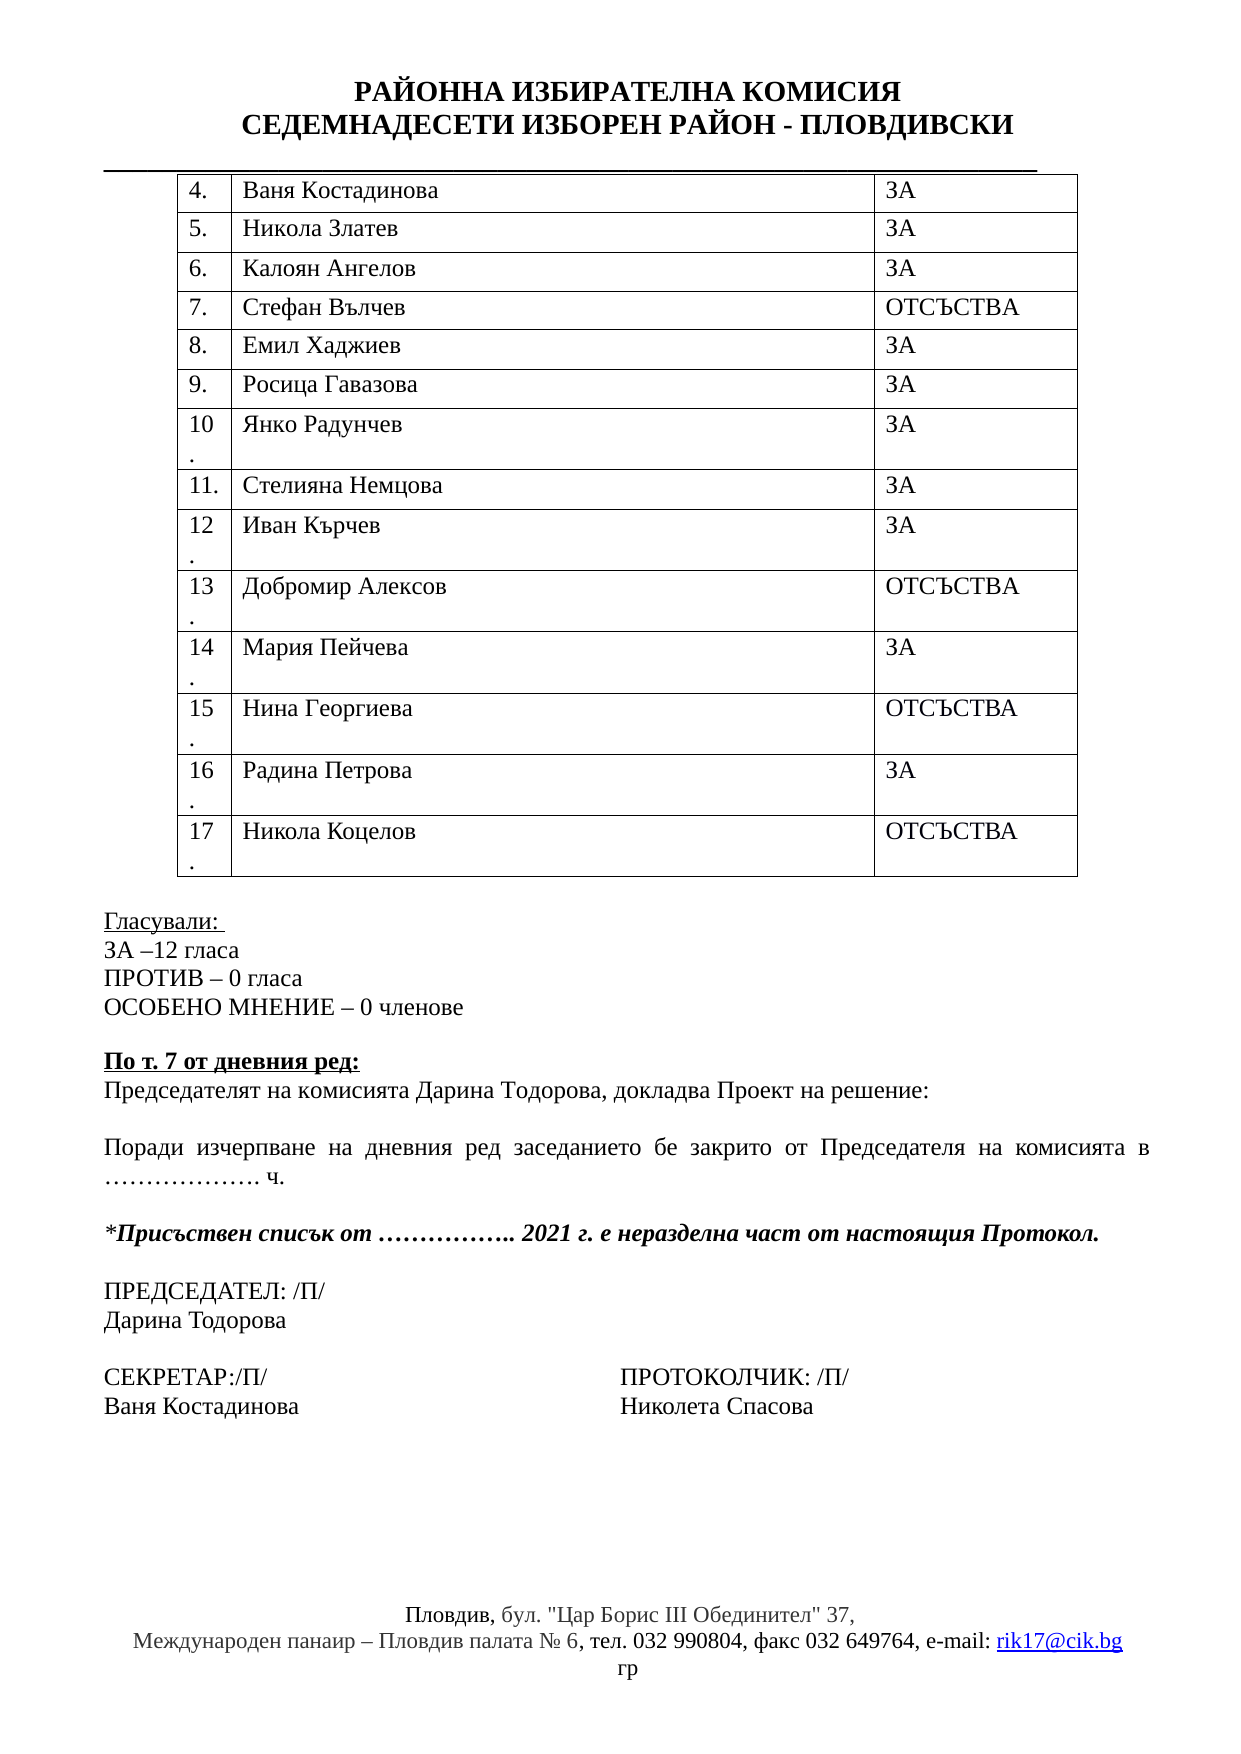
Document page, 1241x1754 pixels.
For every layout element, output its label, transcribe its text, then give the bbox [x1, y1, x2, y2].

table_cell Стефан Вълчев [232, 292, 874, 329]
text СЕКРЕТАР:/П/ ПРОТОКОЛЧИК: /П/ [103, 1362, 1152, 1391]
table_cell Никола Коцелов [232, 816, 874, 876]
text По т. 7 от дневния ред: [103, 1046, 1152, 1075]
table_cell ЗА [875, 370, 1077, 408]
text ПРЕДСЕДАТЕЛ: /П/ [103, 1276, 1152, 1305]
table_cell ЗА [875, 409, 1077, 469]
table_cell ЗА [875, 175, 1077, 212]
table_cell Нина Георгиева [232, 694, 874, 754]
table_cell Емил Хаджиев [232, 330, 874, 368]
text Председателят на комисията Дарина Тодорова, докладва Проект на решение: [103, 1075, 1152, 1103]
text *Присъствен списък от …………….. 2021 г. е неразделна част от настоящия Протокол. [103, 1218, 1152, 1247]
table_cell 16. [178, 755, 231, 815]
table_cell 10. [178, 409, 231, 469]
table_cell Росица Гавазова [232, 370, 874, 408]
text ОСОБЕНО МНЕНИЕ – 0 членове [103, 992, 1152, 1021]
table_cell Стелияна Немцова [232, 470, 874, 509]
table_cell 7. [178, 292, 231, 329]
table_cell 8. [178, 330, 231, 368]
table_cell Иван Кърчев [232, 510, 874, 570]
table_cell Мария Пейчева [232, 632, 874, 692]
table_cell 4. [178, 175, 231, 212]
table_cell 9. [178, 370, 231, 408]
table_cell 12. [178, 510, 231, 570]
table_cell ЗА [875, 253, 1077, 291]
table_cell Янко Радунчев [232, 409, 874, 469]
table_cell 14. [178, 632, 231, 692]
table_cell ЗА [875, 213, 1077, 252]
table_cell Калоян Ангелов [232, 253, 874, 291]
table_cell ОТСЪСТВА [875, 571, 1077, 631]
text ПРОТИВ – 0 гласа [103, 963, 1152, 992]
table_cell 11. [178, 470, 231, 509]
text Ваня Костадинова Николета Спасова [103, 1391, 1152, 1420]
table_cell ЗА [875, 470, 1077, 509]
table_cell Ваня Костадинова [232, 175, 874, 212]
table_cell ЗА [875, 510, 1077, 570]
table_cell Никола Златев [232, 213, 874, 252]
table_cell 5. [178, 213, 231, 252]
table_cell 13. [178, 571, 231, 631]
table_cell ЗА [875, 755, 1077, 815]
table_cell ЗА [875, 632, 1077, 692]
text Дарина Тодорова [103, 1305, 1152, 1333]
table_cell 15. [178, 694, 231, 754]
table_cell ОТСЪСТВА [875, 694, 1077, 754]
text Гласували: [103, 906, 1152, 935]
table_cell 6. [178, 253, 231, 291]
text ЗА –12 гласа [103, 935, 1152, 963]
table_cell ОТСЪСТВА [875, 292, 1077, 329]
table_cell Радина Петрова [232, 755, 874, 815]
table_cell ЗА [875, 330, 1077, 368]
table_cell 17. [178, 816, 231, 876]
text Поради изчерпване на дневния ред заседанието бе закрито от Председателя на комисията в ………………. ч. [103, 1132, 1152, 1190]
table_cell Добромир Алексов [232, 571, 874, 631]
table_cell ОТСЪСТВА [875, 816, 1077, 876]
